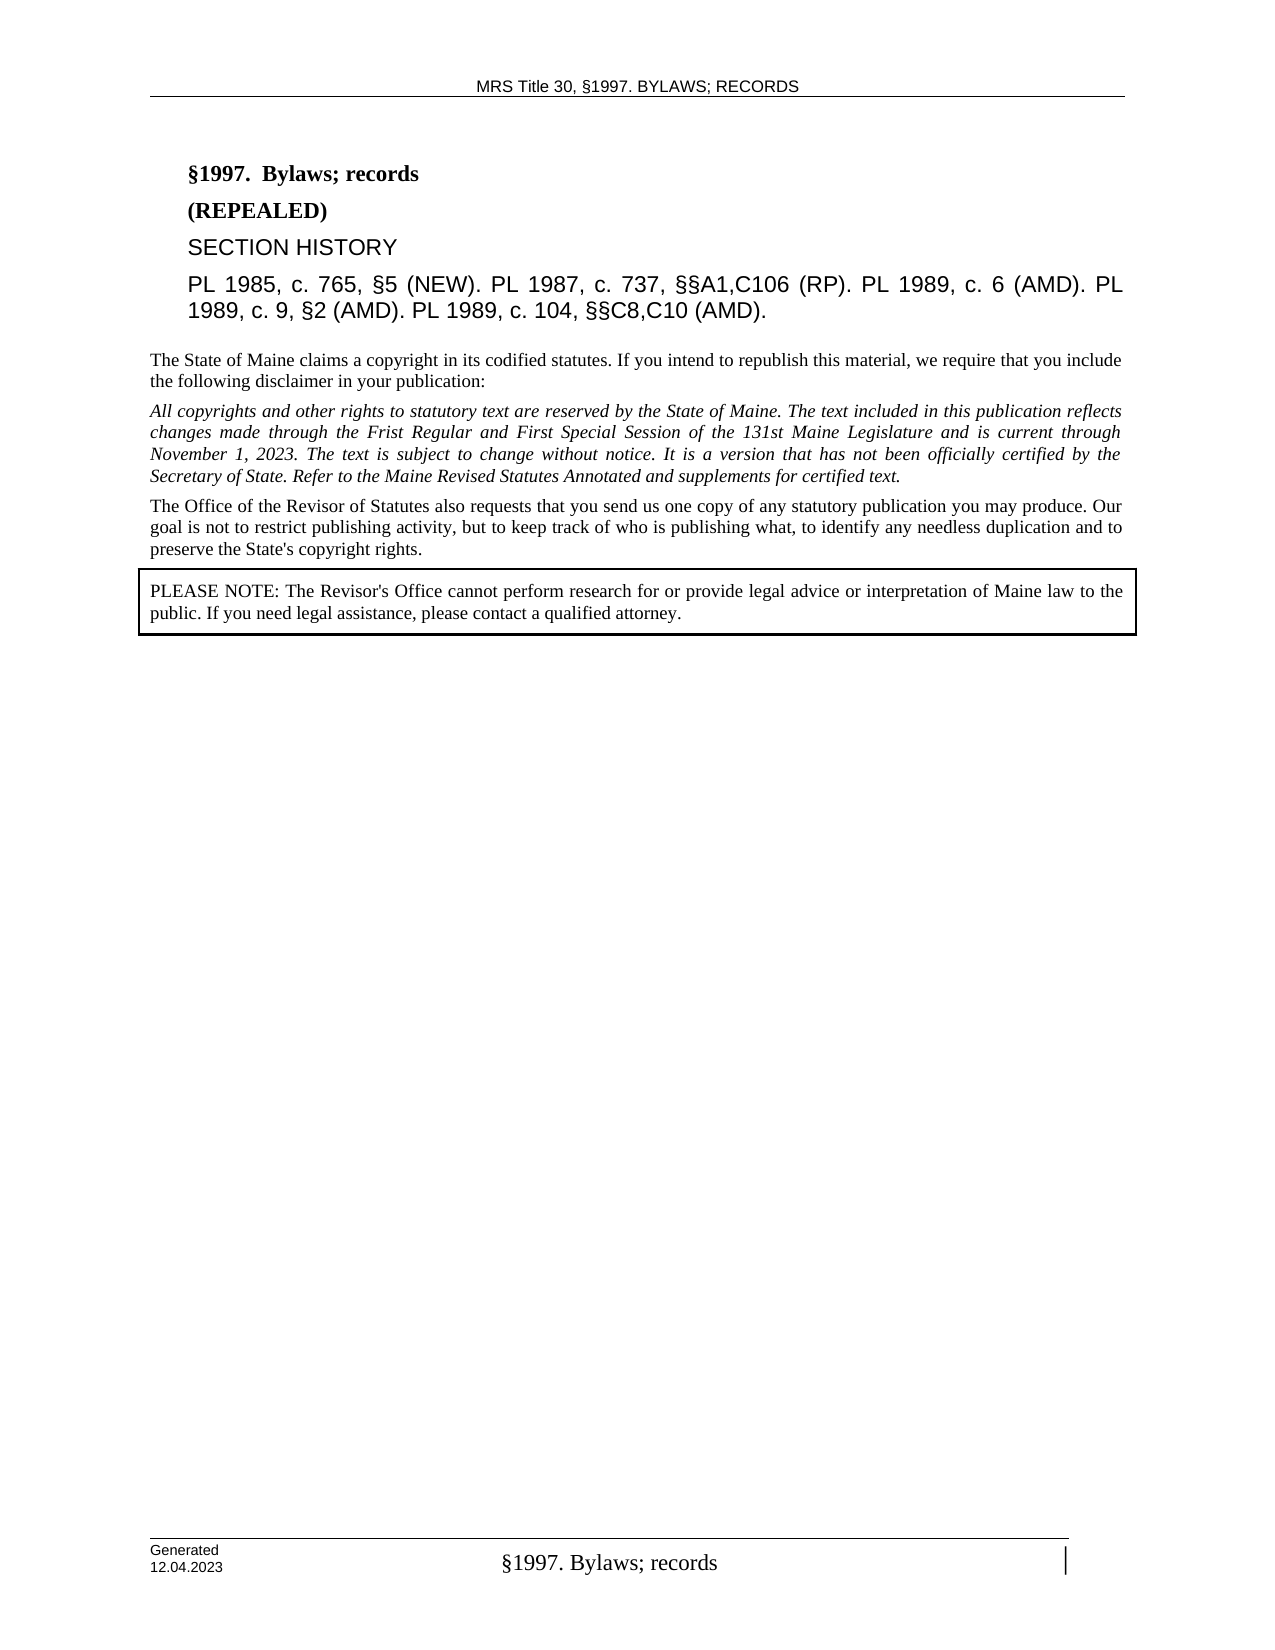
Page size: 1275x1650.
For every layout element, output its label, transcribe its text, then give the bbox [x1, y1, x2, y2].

text §1997. Bylaws; records [187, 160, 1125, 187]
text The Office of the Revisor of Statutes also requests that you send us one copy of any statutory publication you may produce. Our goal is not to restrict publishing activity, but to keep track of who is publishing what, to identify any needless duplication and to preserve the State's copyright rights. [150, 494, 1125, 559]
text PLEASE NOTE: The Revisor's Office cannot perform research for or provide legal advice or interpretation of Maine law to the public. If you need legal assistance, please contact a qualified attorney. [140, 570, 1135, 633]
text SECTION HISTORY [187, 234, 1125, 260]
text PL 1985, c. 765, §5 (NEW). PL 1987, c. 737, §§A1,C106 (RP). PL 1989, c. 6 (AMD). PL 1989, c. 9, §2 (AMD). PL 1989, c. 104, §§C8,C10 (AMD). [187, 271, 1125, 323]
text All copyrights and other rights to statutory text are reserved by the State of Maine. The text included in this publication reflects changes made through the Frist Regular and First Special Session of the 131st Maine Legislature and is current through November 1, 2023 . The text is subject to change without notice. It is a version that has not been officially certified by the Secretary of State. Refer to the Maine Revised Statutes Annotated and supplements for certified text. [150, 400, 1125, 486]
text (REPEALED) [187, 197, 1125, 223]
text The State of Maine claims a copyright in its codified statutes. If you intend to republish this material, we require that you include the following disclaimer in your publication: [150, 348, 1125, 392]
